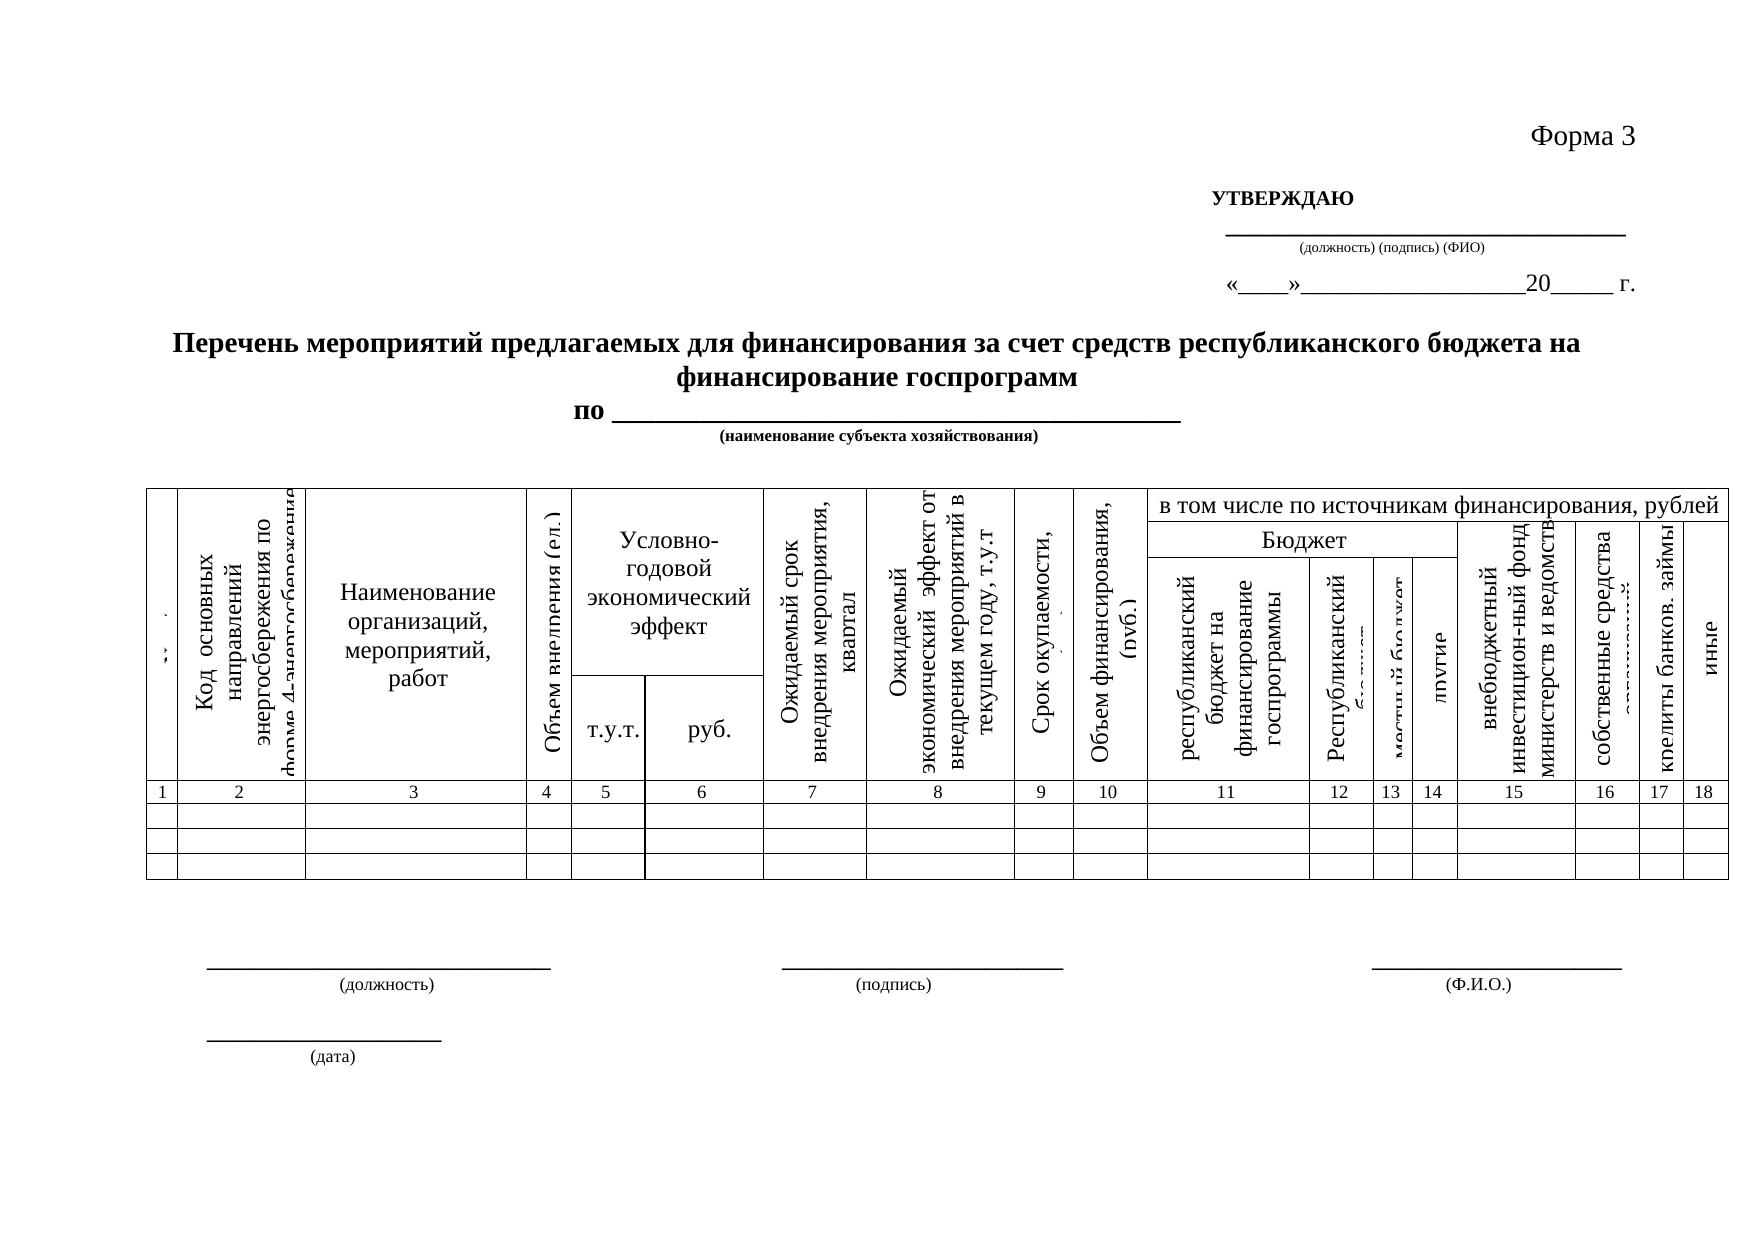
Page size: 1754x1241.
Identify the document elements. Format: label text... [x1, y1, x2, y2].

table_header Условно-годовой экономический эффект [572, 489, 763, 675]
table_cell [147, 854, 177, 879]
table_cell 18 [1684, 781, 1728, 803]
table_cell 1 [147, 781, 177, 803]
table_cell [764, 854, 866, 879]
table_cell [572, 829, 644, 853]
table_cell [1413, 804, 1457, 828]
table_cell [1374, 804, 1412, 828]
text Перечень мероприятий предлагаемых для финансирования за счет средств республиканского бюджета на финансирование госпрограмм [118, 325, 1636, 392]
text «____»__________________20_____ г. [1226, 268, 1636, 296]
table_cell [1640, 804, 1683, 828]
table_cell 9 [1015, 781, 1073, 803]
table_cell [1576, 829, 1639, 853]
table_cell [1074, 854, 1147, 879]
table_cell [572, 854, 644, 879]
text (должность) (подпись) (Ф.И.О.) [251, 973, 1636, 1009]
table_header Ожидаемый экономический эффект от внедрения мероприятий в текущем году, т.у.т [867, 489, 1014, 780]
table_cell [1413, 829, 1457, 853]
table_cell [1148, 829, 1309, 853]
table_cell [867, 804, 1014, 828]
table_cell 14 [1413, 781, 1457, 803]
table_header Срок окупаемости, (лет) [1015, 489, 1073, 780]
text (наименование субъекта хозяйствования) [118, 426, 1636, 459]
table_cell 12 [1310, 781, 1373, 803]
text УТВЕРЖДАЮ [914, 185, 1636, 210]
table_header Объем внедрения (ед.) [527, 489, 571, 780]
table_cell кредиты банков, займы [1640, 522, 1683, 780]
table_cell [1640, 854, 1683, 879]
table_cell 8 [867, 781, 1014, 803]
table_cell 11 [1148, 781, 1309, 803]
table_cell [1684, 854, 1728, 879]
table_cell [1310, 854, 1373, 879]
table_cell 6 [646, 781, 763, 803]
table_cell [178, 804, 305, 828]
table_cell [1310, 804, 1373, 828]
table_header Наименование организаций, мероприятий, работ [306, 489, 526, 780]
table_cell [1148, 804, 1309, 828]
table_cell [306, 854, 526, 879]
table_cell внебюджетный инвестицион-ный фонд министерств и ведомств [1458, 522, 1575, 780]
table_cell Бюджет [1148, 522, 1457, 557]
table_cell 5 [572, 781, 644, 803]
table_cell Республиканский бюджет [1310, 558, 1373, 780]
table_header Объем финансирования, (руб.) [1074, 489, 1147, 780]
table_cell [1684, 804, 1728, 828]
table_cell [147, 804, 177, 828]
table_cell 13 [1374, 781, 1412, 803]
table_cell [1148, 854, 1309, 879]
table_cell [306, 804, 526, 828]
table_cell [764, 804, 866, 828]
table_cell другие [1413, 558, 1457, 780]
table_cell [1576, 854, 1639, 879]
table_cell республиканский бюджет на финансирование госпрограммы [1148, 558, 1309, 780]
table_cell [1413, 854, 1457, 879]
text ________________________________ [1226, 210, 1636, 239]
table_header в том числе по источникам финансирования, рублей [1148, 489, 1728, 521]
table_cell [1458, 829, 1575, 853]
table_cell 15 [1458, 781, 1575, 803]
table_cell [1458, 854, 1575, 879]
table_cell [1074, 804, 1147, 828]
table_cell [178, 854, 305, 879]
table_cell [646, 829, 763, 853]
table_cell [527, 804, 571, 828]
table_cell руб. [646, 676, 763, 780]
table_cell 4 [527, 781, 571, 803]
table_cell [1576, 804, 1639, 828]
table_cell [178, 829, 305, 853]
table_header № п/п [147, 489, 177, 780]
table_cell [1374, 854, 1412, 879]
table_cell [572, 804, 644, 828]
table_cell [646, 854, 763, 879]
table_cell [1074, 829, 1147, 853]
table_cell [1640, 829, 1683, 853]
table_cell [306, 829, 526, 853]
table_cell [1015, 804, 1073, 828]
table_cell т.у.т. [572, 676, 644, 780]
table_cell собственные средства организаций [1576, 522, 1639, 780]
table_cell 2 [178, 781, 305, 803]
text Форма 3 [118, 118, 1636, 152]
table_cell [1015, 854, 1073, 879]
table_cell [147, 829, 177, 853]
table_cell 3 [306, 781, 526, 803]
table_header Код основных направлений энергосбережения по форме 4-энергосбережение [178, 489, 305, 780]
table_cell [1310, 829, 1373, 853]
table_cell 10 [1074, 781, 1147, 803]
table_cell [764, 829, 866, 853]
text ______________________ __________________ ________________ [118, 937, 1636, 973]
table_cell иные [1684, 522, 1728, 780]
table_cell [646, 804, 763, 828]
table_cell 16 [1576, 781, 1639, 803]
text _______________ [118, 1009, 1636, 1045]
text (дата) [266, 1045, 1636, 1081]
table_cell [527, 854, 571, 879]
table_cell местный бюджет [1374, 558, 1412, 780]
table_cell [867, 854, 1014, 879]
table_cell [527, 829, 571, 853]
table_cell [1684, 829, 1728, 853]
text по _______________________________________ [118, 392, 1636, 426]
table_cell 17 [1640, 781, 1683, 803]
table_cell [867, 829, 1014, 853]
table_cell 7 [764, 781, 866, 803]
table_cell [1374, 829, 1412, 853]
text (должность) (подпись) (ФИО) [1299, 239, 1636, 268]
table_header Ожидаемый срок внедрения мероприятия, квартал [764, 489, 866, 780]
table_cell [1015, 829, 1073, 853]
table_cell [1458, 804, 1575, 828]
